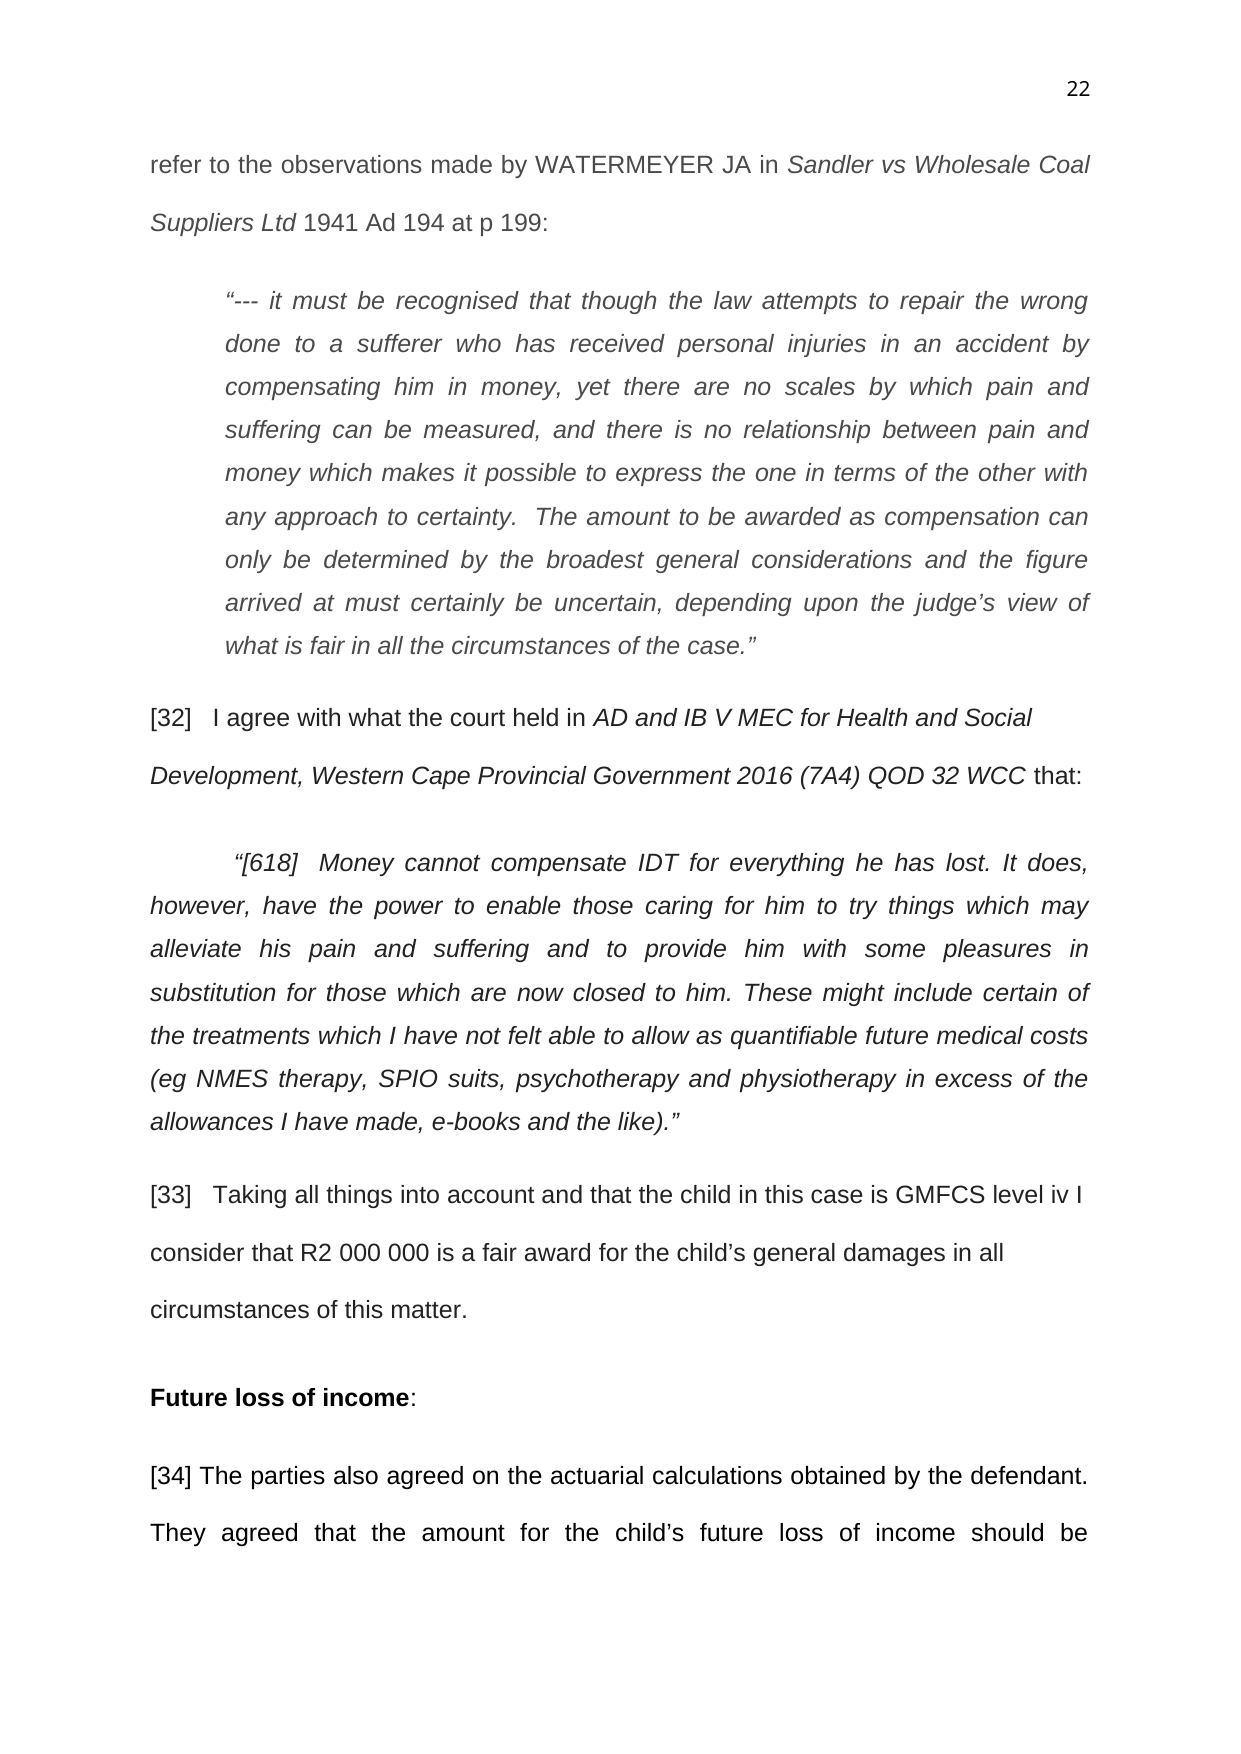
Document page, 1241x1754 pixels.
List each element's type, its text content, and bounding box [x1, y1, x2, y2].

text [150, 1461, 1090, 1547]
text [150, 150, 1090, 236]
text Future loss of income: [150, 1382, 1090, 1411]
text [32] I agree with what the court held in AD and IB V MEC for Health and Social Development, Western Cape Provincial Government 2016 (7A4) QOD 32 WCC that: [150, 703, 1090, 789]
text [33] Taking all things into account and that the child in this case is GMFCS level iv I consider that R2 000 000 is a fair award for the child’s general damages in all circumstances of this matter. [150, 1180, 1090, 1324]
text “[618] Money cannot compensate IDT for everything he has lost. It does, however, have the power to enable those caring for him to try things which may alleviate his pain and suffering and to provide him with some pleasures in substitution for those which are now closed to him. These might include certain of the treatments which I have not felt able to allow as quantifiable future medical costs (eg NMES therapy, SPIO suits, psychotherapy and physiotherapy in excess of the allowances I have made, e-books and the like).” [150, 848, 1090, 1136]
text “--- it must be recognised that though the law attempts to repair the wrong done to a sufferer who has received personal injuries in an accident by compensating him in money, yet there are no scales by which pain and suffering can be measured, and there is no relationship between pain and money which makes it possible to express the one in terms of the other with any approach to certainty. The amount to be awarded as compensation can only be determined by the broadest general considerations and the figure arrived at must certainly be uncertain, depending upon the judge’s view of what is fair in all the circumstances of the case.” [225, 286, 1090, 659]
